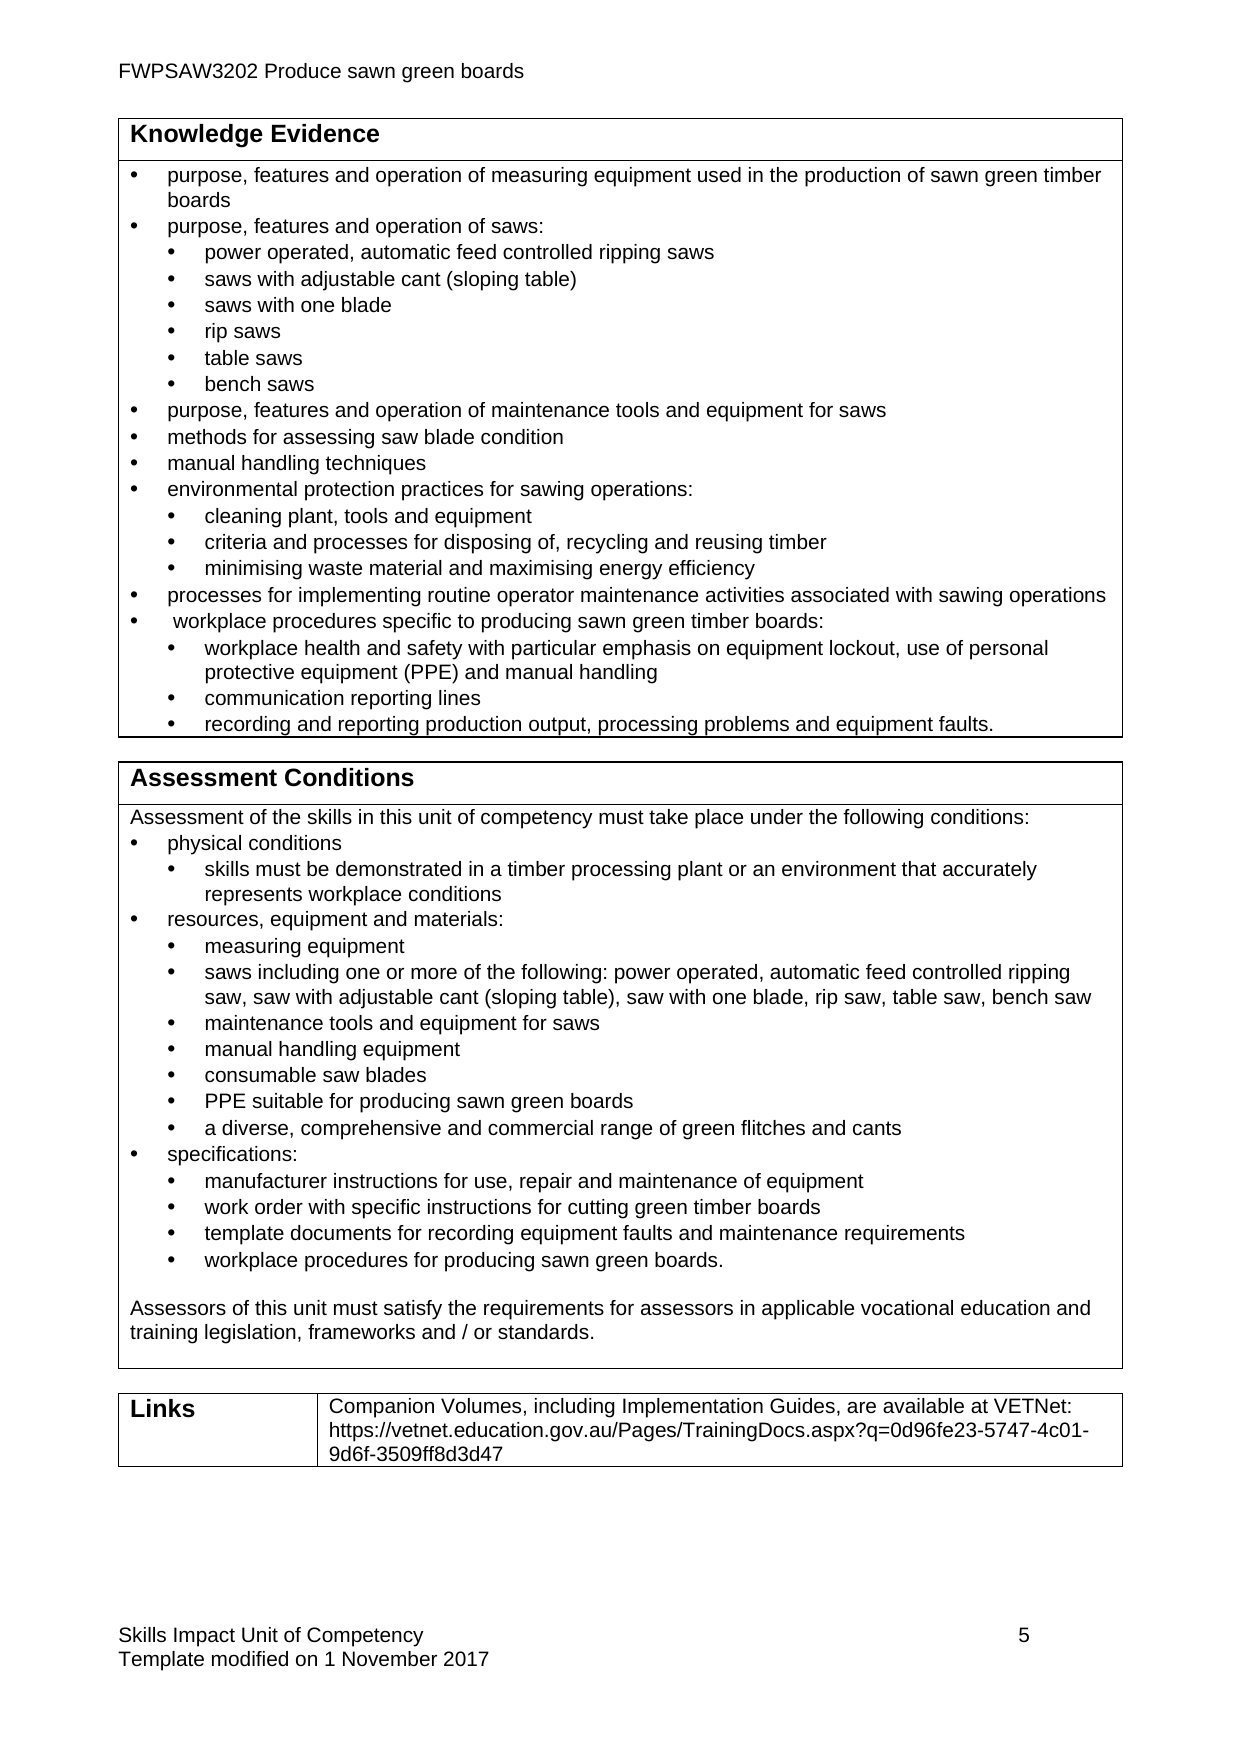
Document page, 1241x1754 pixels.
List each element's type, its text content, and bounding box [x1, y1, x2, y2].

table_header Companion Volumes, including Implementation Guides, are available at VETNet: https://vetnet.education.gov.au/Pages/TrainingDocs.aspx?q=0d96fe23-5747-4c01-9d6f-3509ff8d3d47 [318, 1394, 1122, 1466]
table_header Links [119, 1394, 317, 1466]
table_cell Assessment of the skills in this unit of competency must take place under the following conditions: physical conditions skills must be demonstrated in a timber processing plant or an environment that accurately represents workplace conditions resources, equipment and materials: measuring equipment saws including one or more of the following: power operated, automatic feed controlled ripping saw, saw with adjustable cant (sloping table), saw with one blade, rip saw, table saw, bench saw maintenance tools and equipment for saws manual handling equipment consumable saw blades PPE suitable for producing sawn green boards a diverse, comprehensive and commercial range of green flitches and cants specifications: manufacturer instructions for use, repair and maintenance of equipment work order with specific instructions for cutting green timber boards template documents for recording equipment faults and maintenance requirements workplace procedures for producing sawn green boards. Assessors of this unit must satisfy the requirements for assessors in applicable vocational education and training legislation, frameworks and / or standards. [119, 805, 1122, 1368]
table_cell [119, 161, 1122, 736]
table_header Assessment Conditions [119, 763, 1122, 804]
table_header Knowledge Evidence [119, 119, 1122, 160]
